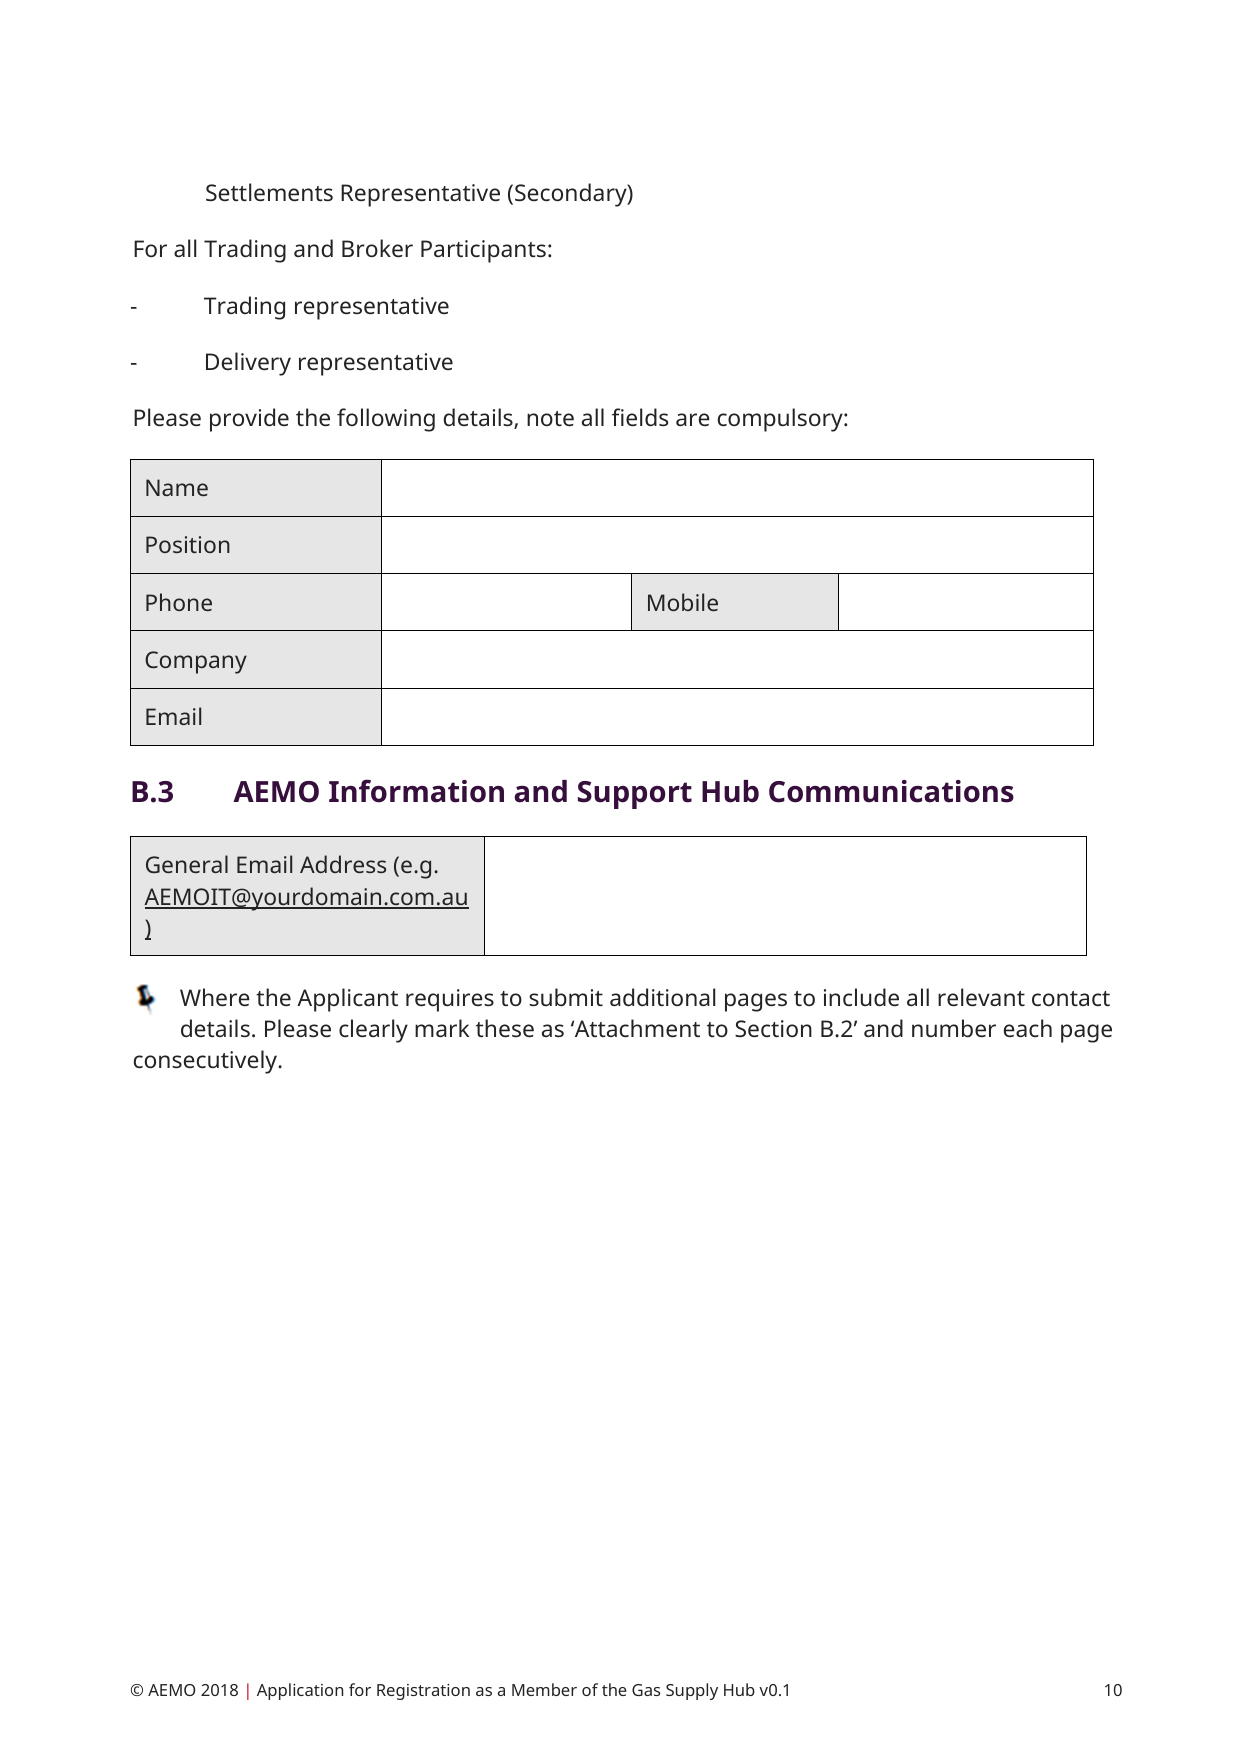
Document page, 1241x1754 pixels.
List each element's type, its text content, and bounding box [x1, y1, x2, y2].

table_header Name [131, 460, 381, 516]
table_cell Mobile [632, 574, 838, 630]
table_header [485, 837, 1086, 955]
text Where the Applicant requires to submit additional pages to include all relevant contact details. Please clearly mark these as ‘Attachment to Section B.2’ and number each page consecutively. [132, 981, 1122, 1075]
text ­ Settlements Representative (Secondary) [132, 177, 1122, 208]
table_cell Phone [131, 574, 381, 630]
table_cell [839, 574, 1093, 630]
table_cell Position [131, 517, 381, 573]
table_cell [382, 574, 631, 630]
picture [133, 980, 159, 1016]
table_header General Email Address (e.g. AEMOIT@yourdomain.com.au) [131, 837, 484, 955]
table_header [382, 460, 1093, 516]
text For all Trading and Broker Participants: [132, 233, 1122, 265]
list Trading representative [130, 290, 1122, 321]
text Please provide the following details, note all fields are compulsory: [132, 402, 1122, 433]
table_cell [382, 517, 1093, 573]
subtitle AEMO Information and Support Hub Communications [130, 771, 1122, 811]
list Delivery representative [130, 346, 1122, 377]
table_cell Email [131, 689, 381, 745]
table_cell Company [131, 631, 381, 688]
table_cell [382, 631, 1093, 688]
table_cell [382, 689, 1093, 745]
